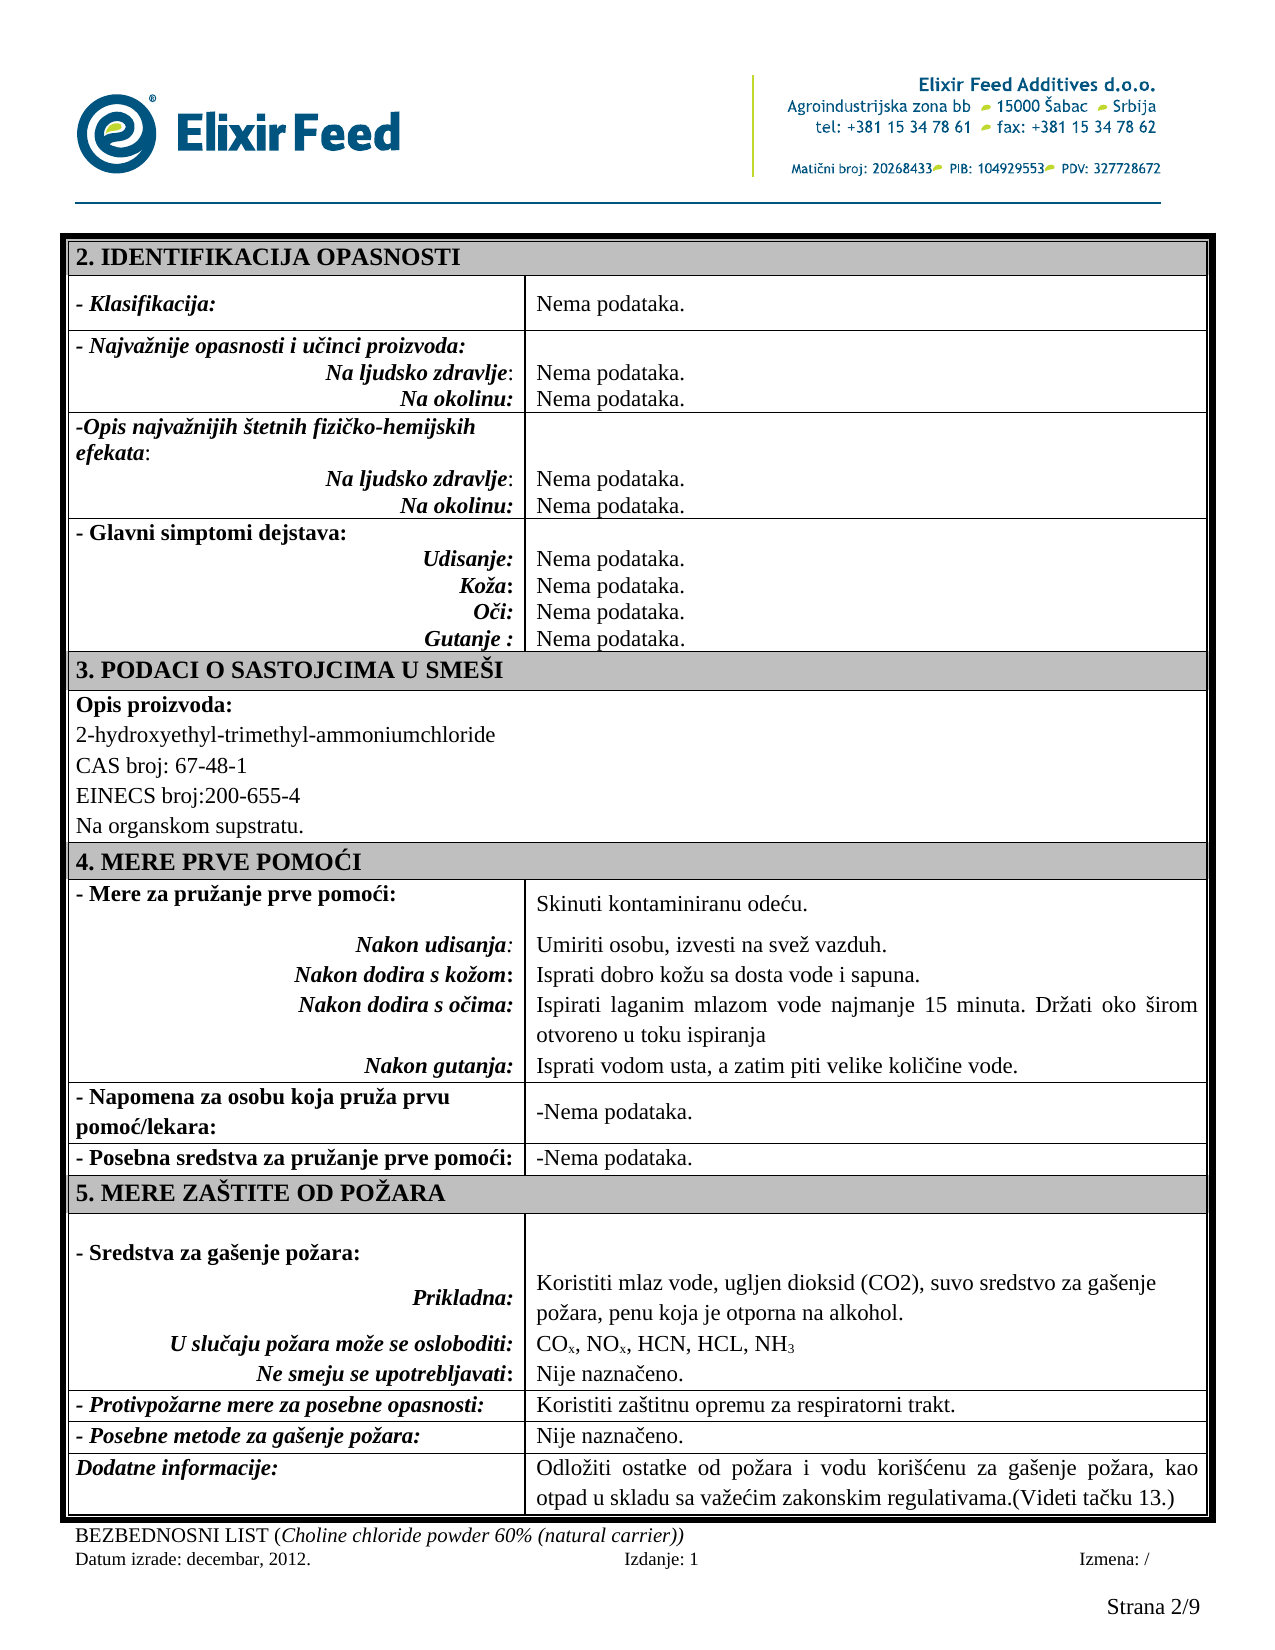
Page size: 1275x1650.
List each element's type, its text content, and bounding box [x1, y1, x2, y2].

table_cell Nema podataka. [526, 625, 1206, 651]
table_cell Nema podataka. [526, 492, 1206, 518]
table_header 2. IDENTIFIKACIJA OPASNOSTI [69, 242, 1206, 275]
text Datum izrade: decembar, 2012. Izdanje: 1 Izmena: / [75, 1547, 1200, 1569]
table_cell - Najvažnije opasnosti i učinci proizvoda: [69, 331, 524, 359]
table_cell Nema podataka. [526, 385, 1206, 412]
table_cell 3. PODACI O SASTOJCIMA U SMEŠI [69, 652, 1206, 690]
table_cell Udisanje: [69, 546, 524, 572]
table_cell [526, 331, 1206, 359]
table_cell Skinuti kontaminiranu odeću. [526, 880, 1206, 931]
table_cell Na ljudsko zdravlje: [69, 359, 524, 385]
table_cell -Nema podataka. [526, 1083, 1206, 1143]
table_cell Nakon dodira s očima: [69, 991, 524, 1052]
table_cell - Posebna sredstva za pružanje prve pomoći: [69, 1144, 524, 1174]
table_cell Na okolinu: [69, 385, 524, 412]
table_cell Opis proizvoda: 2-hydroxyethyl-trimethyl-ammoniumchloride CAS broj: 67-48-1 EINECS broj:200-655-4 Na organskom supstratu. [69, 691, 1206, 842]
table_cell Nema podataka. [526, 546, 1206, 572]
table_cell U slučaju požara može se osloboditi: [69, 1330, 524, 1360]
table_cell - Mere za pružanje prve pomoći: [69, 880, 524, 931]
table_cell Nije naznačeno. [526, 1360, 1206, 1390]
table_cell - Sredstva za gašenje požara: [69, 1214, 524, 1269]
table_cell COx, NOx, HCN, HCL, NH3 [526, 1330, 1206, 1360]
table_cell Nema podataka. [526, 359, 1206, 385]
table_cell Koža: [69, 572, 524, 598]
text BEZBEDNOSNI LIST (Choline chloride powder 60% (natural carrier)) [75, 1523, 1200, 1547]
text Strana 2/9 [75, 1593, 1200, 1619]
table_cell Prikladna: [69, 1269, 524, 1329]
table_cell -Nema podataka. [526, 1144, 1206, 1174]
table_cell Koristiti zaštitnu opremu za respiratorni trakt. [526, 1391, 1206, 1421]
table_cell Ne smeju se upotrebljavati: [69, 1360, 524, 1390]
table_cell [526, 519, 1206, 546]
table_cell Nema podataka. [526, 465, 1206, 492]
table_cell - Posebne metode za gašenje požara: [69, 1422, 524, 1452]
table_cell Nakon dodira s kožom: [69, 961, 524, 991]
table_cell Nakon udisanja: [69, 931, 524, 961]
table_cell 5. MERE ZAŠTITE OD POŽARA [69, 1176, 1206, 1213]
table_cell Umiriti osobu, izvesti na svež vazduh. [526, 931, 1206, 961]
table_cell Na okolinu: [69, 492, 524, 518]
table_cell Koristiti mlaz vode, ugljen dioksid (CO2), suvo sredstvo za gašenje požara, penu koja je otporna na alkohol. [526, 1269, 1206, 1329]
table_cell [526, 413, 1206, 465]
table_cell Nema podataka. [526, 276, 1206, 330]
table_cell - Napomena za osobu koja pruža prvu pomoć/lekara: [69, 1083, 524, 1143]
table_cell -Opis najvažnijih štetnih fizičko-hemijskih efekata: [69, 413, 524, 465]
table_cell - Klasifikacija: [69, 276, 524, 330]
table_cell Nema podataka. [526, 598, 1206, 624]
table_cell Na ljudsko zdravlje: [69, 465, 524, 492]
table_cell Odložiti ostatke od požara i vodu korišćenu za gašenje požara, kao otpad u skladu sa važećim zakonskim regulativama.(Videti tačku 13.) [526, 1454, 1206, 1514]
table_cell [526, 1214, 1206, 1269]
table_cell Nema podataka. [526, 572, 1206, 598]
table_cell - Glavni simptomi dejstava: [69, 519, 524, 546]
table_cell - Protivpožarne mere za posebne opasnosti: [69, 1391, 524, 1421]
table_cell Isprati vodom usta, a zatim piti velike količine vode. [526, 1052, 1206, 1082]
table_cell Nije naznačeno. [526, 1422, 1206, 1452]
table_cell Dodatne informacije: [69, 1454, 524, 1514]
table_cell Isprati dobro kožu sa dosta vode i sapuna. [526, 961, 1206, 991]
table_cell Nakon gutanja: [69, 1052, 524, 1082]
table_cell 4. MERE PRVE POMOĆI [69, 843, 1206, 879]
table_cell Ispirati laganim mlazom vode najmanje 15 minuta. Držati oko širom otvoreno u toku ispiranja [526, 991, 1206, 1052]
table_cell Oči: [69, 598, 524, 624]
table_cell Gutanje : [69, 625, 524, 651]
